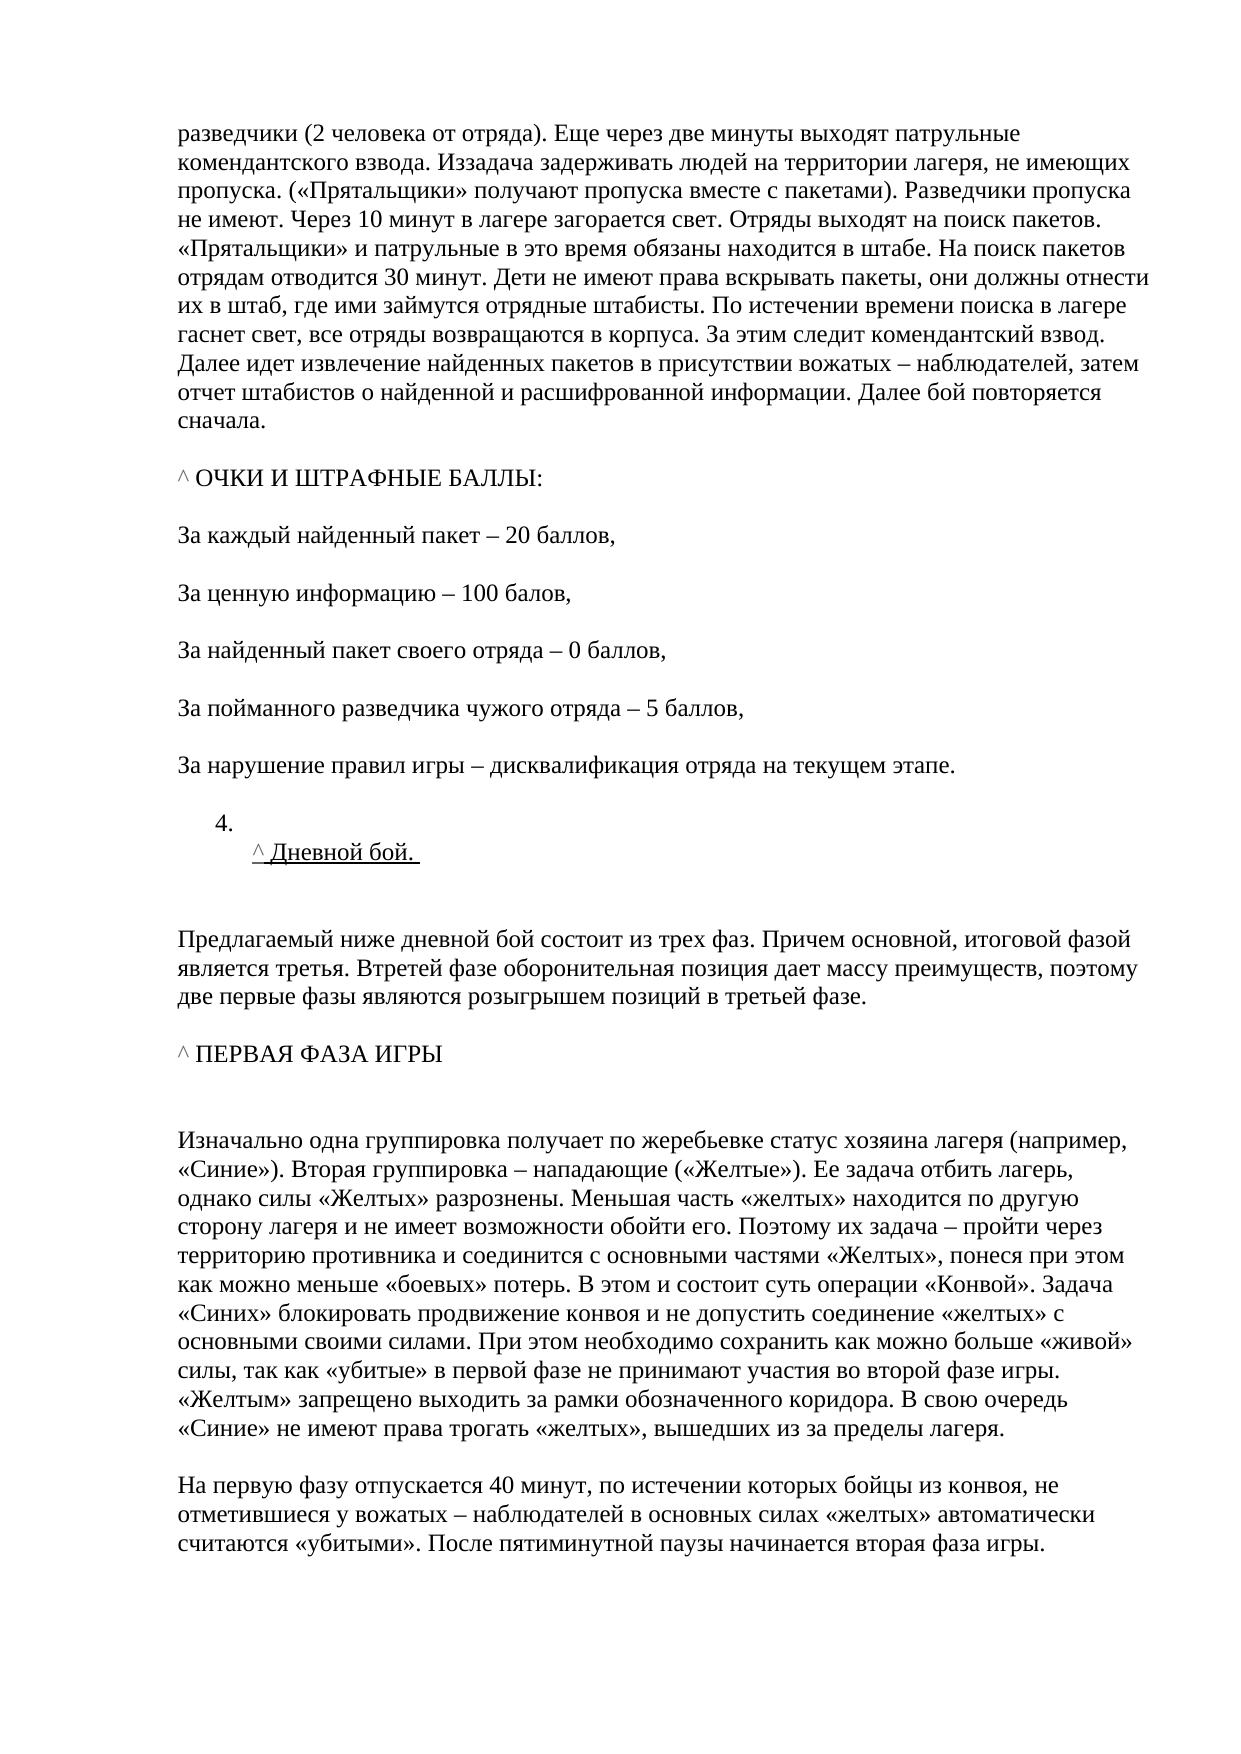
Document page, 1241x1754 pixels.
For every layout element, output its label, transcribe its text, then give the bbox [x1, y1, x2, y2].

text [177, 895, 1152, 1614]
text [177, 118, 1152, 779]
list ^ Дневной бой. [215, 808, 1152, 866]
